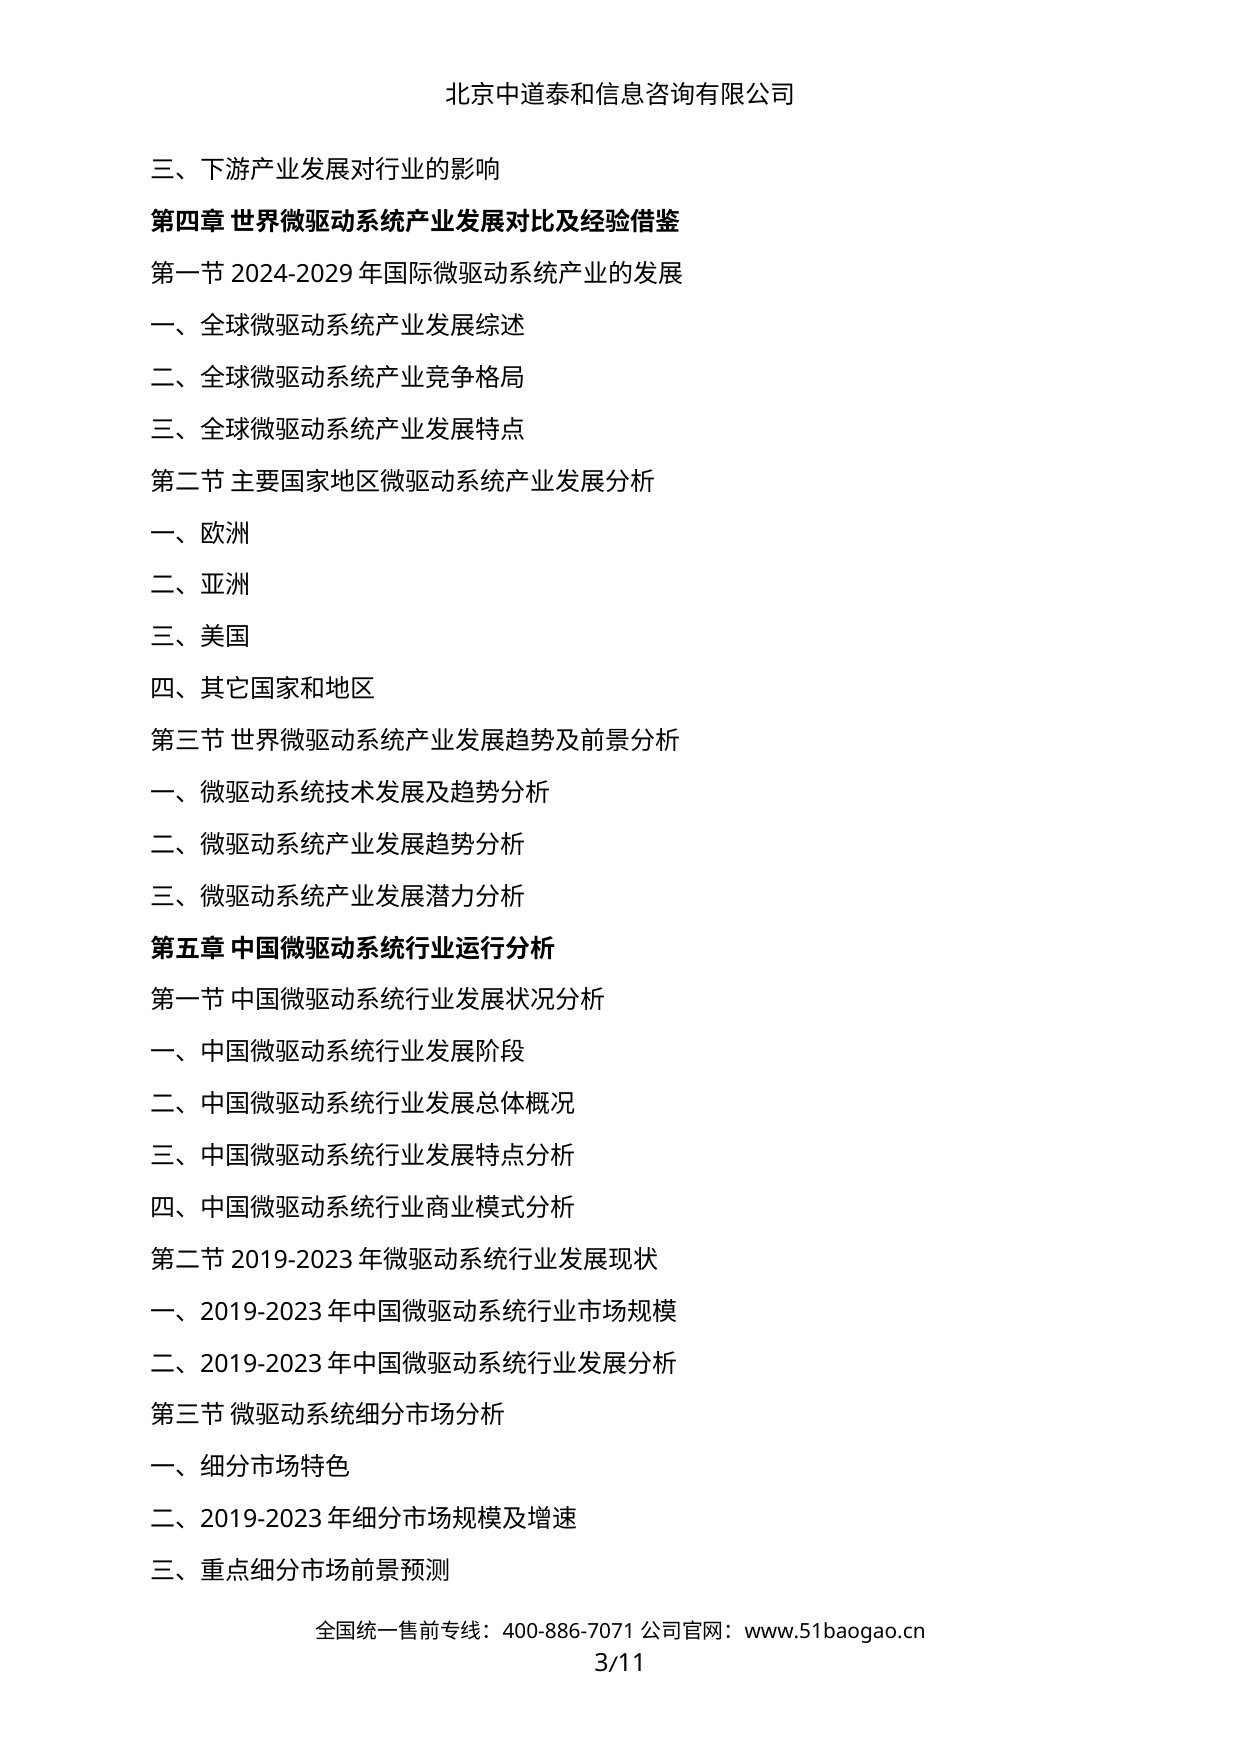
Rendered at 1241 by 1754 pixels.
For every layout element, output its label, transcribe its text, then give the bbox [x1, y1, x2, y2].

text 一、2019-2023年中国微驱动系统行业市场规模 [150, 1291, 1090, 1327]
text 第二节 2019-2023年微驱动系统行业发展现状 [150, 1239, 1090, 1276]
text 三、重点细分市场前景预测 [150, 1551, 1090, 1587]
text 一、细分市场特色 [150, 1447, 1090, 1483]
text 第一节 中国微驱动系统行业发展状况分析 [150, 980, 1090, 1016]
text 二、中国微驱动系统行业发展总体概况 [150, 1084, 1090, 1120]
text 三、下游产业发展对行业的影响 [150, 150, 1090, 186]
text 三、微驱动系统产业发展潜力分析 [150, 876, 1090, 912]
text 四、中国微驱动系统行业商业模式分析 [150, 1187, 1090, 1224]
text 三、美国 [150, 617, 1090, 653]
text 第一节 2024-2029年国际微驱动系统产业的发展 [150, 254, 1090, 290]
text 三、中国微驱动系统行业发展特点分析 [150, 1136, 1090, 1172]
text 二、微驱动系统产业发展趋势分析 [150, 824, 1090, 861]
text 第三节 微驱动系统细分市场分析 [150, 1395, 1090, 1431]
text 第二节 主要国家地区微驱动系统产业发展分析 [150, 461, 1090, 497]
text 一、微驱动系统技术发展及趋势分析 [150, 772, 1090, 809]
text 二、2019-2023年中国微驱动系统行业发展分析 [150, 1343, 1090, 1379]
text 一、全球微驱动系统产业发展综述 [150, 306, 1090, 342]
text 第三节 世界微驱动系统产业发展趋势及前景分析 [150, 721, 1090, 757]
text 第四章 世界微驱动系统产业发展对比及经验借鉴 [150, 202, 1090, 238]
text 四、其它国家和地区 [150, 669, 1090, 705]
text 二、全球微驱动系统产业竞争格局 [150, 357, 1090, 394]
text 一、中国微驱动系统行业发展阶段 [150, 1032, 1090, 1068]
text 二、2019-2023年细分市场规模及增速 [150, 1499, 1090, 1535]
text 第五章 中国微驱动系统行业运行分析 [150, 928, 1090, 964]
text 二、亚洲 [150, 565, 1090, 601]
text 三、全球微驱动系统产业发展特点 [150, 409, 1090, 446]
text 一、欧洲 [150, 513, 1090, 549]
